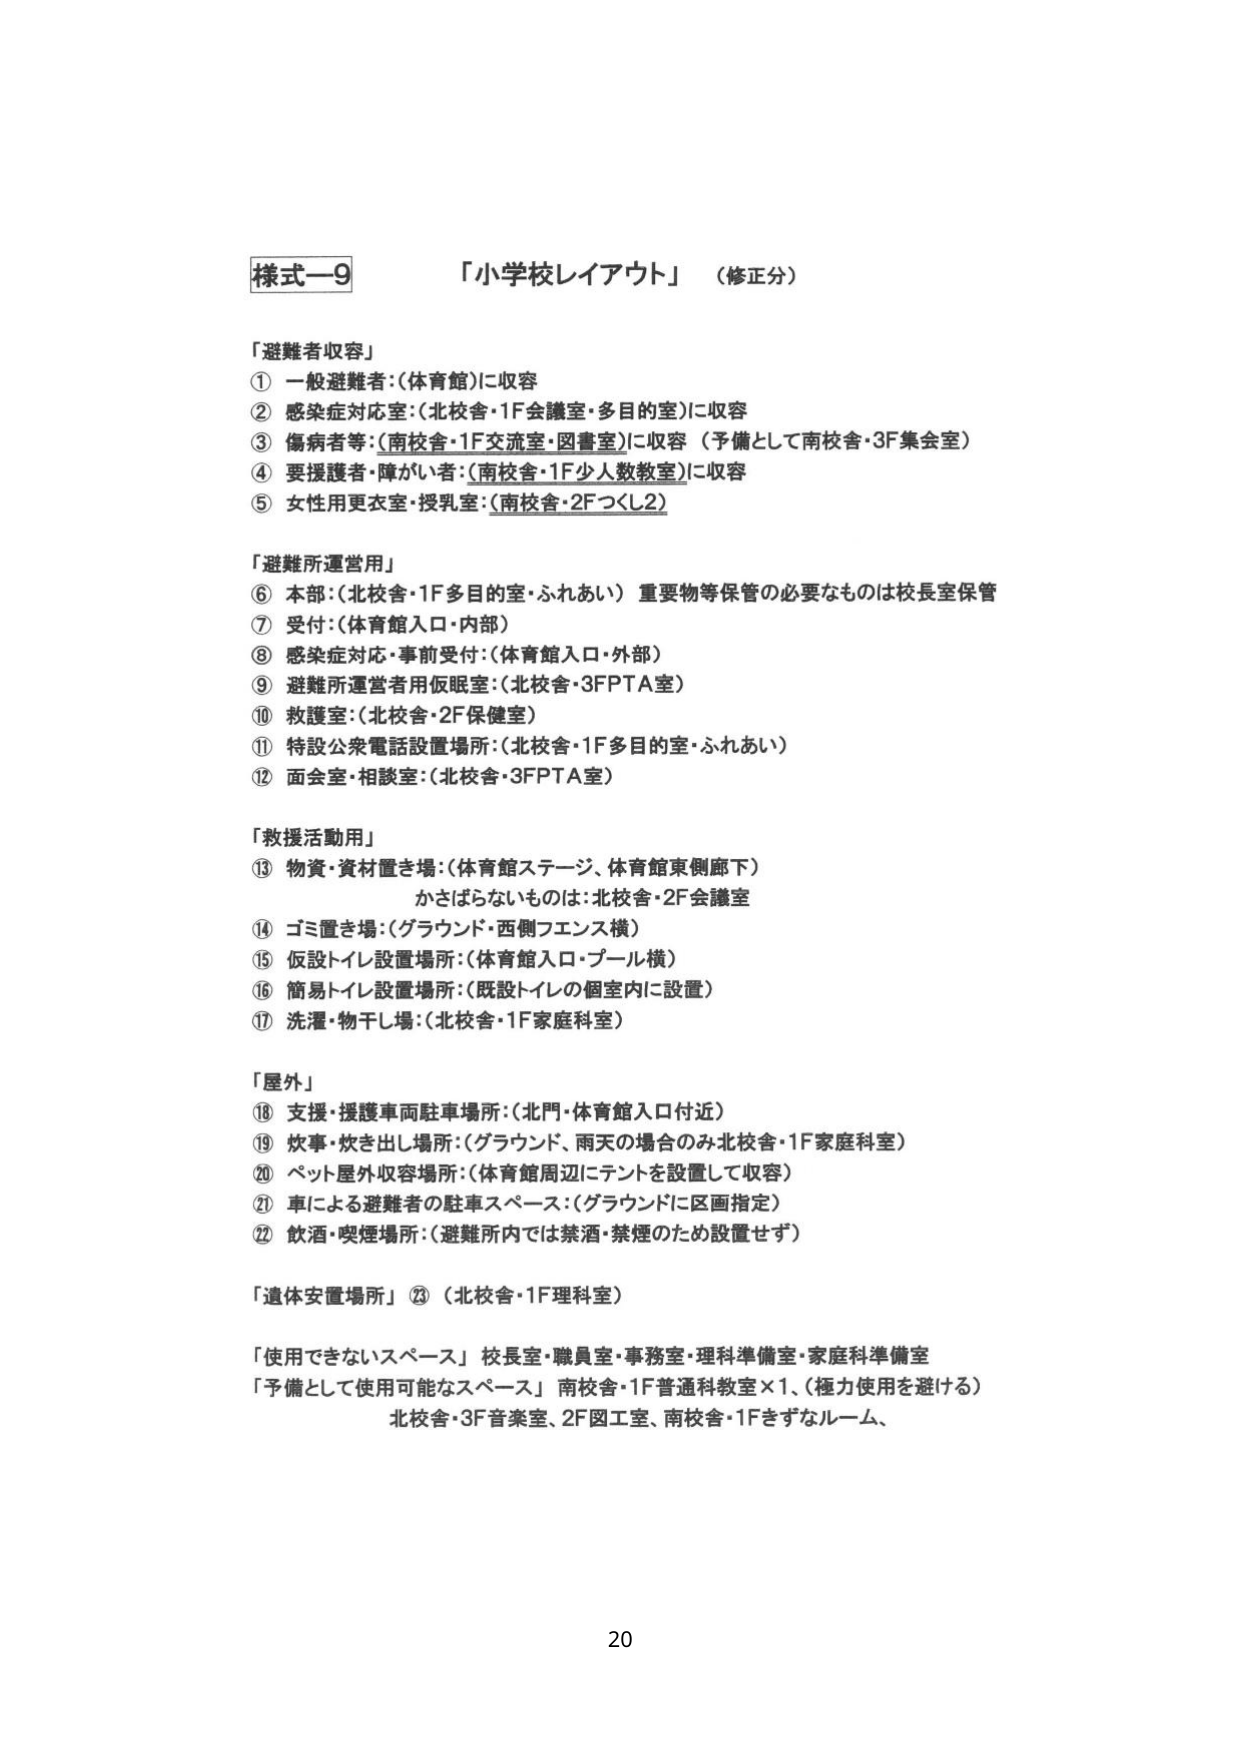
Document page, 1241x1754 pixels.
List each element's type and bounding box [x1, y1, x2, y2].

picture [147, 164, 1092, 1504]
